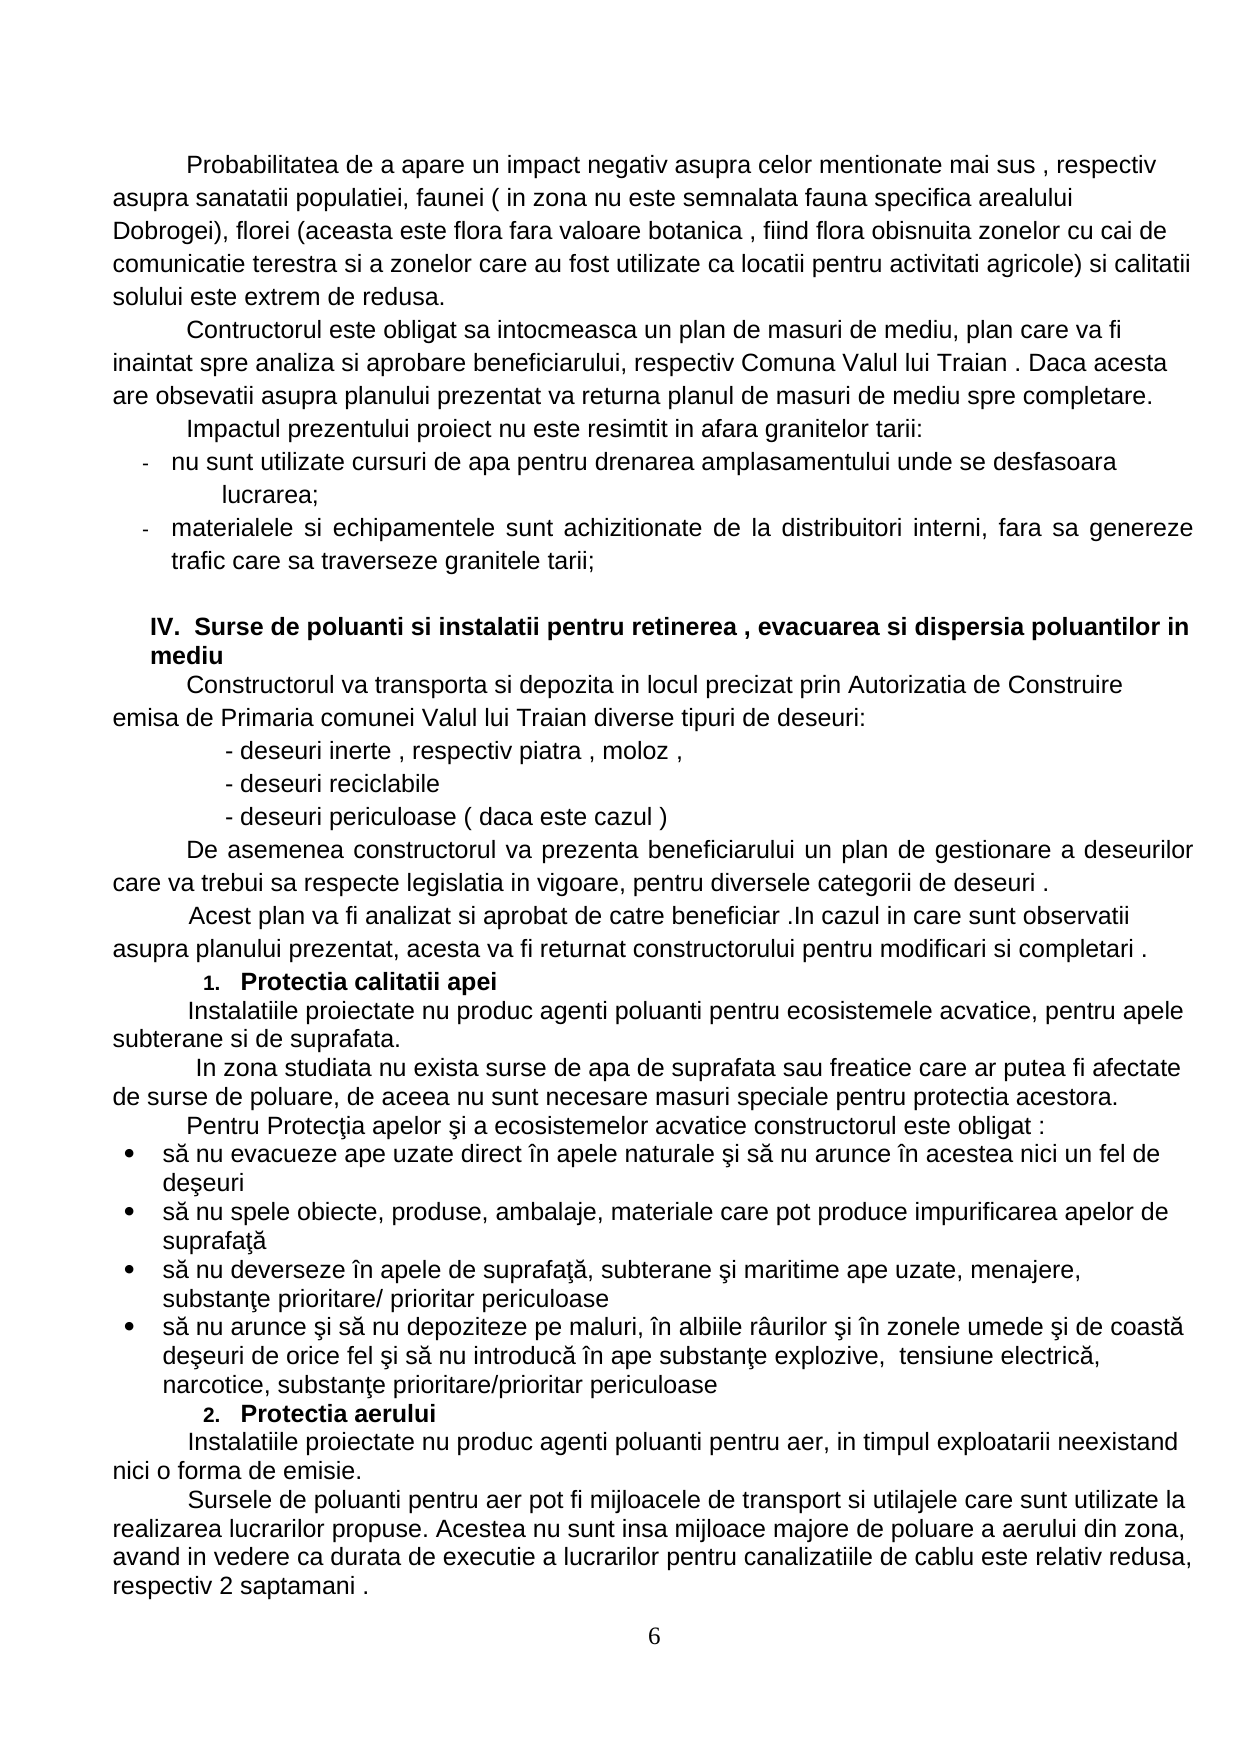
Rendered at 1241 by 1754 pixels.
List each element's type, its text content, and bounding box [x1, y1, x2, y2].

list Protectia aerului [203, 1399, 1196, 1427]
list Instalatiile proiectate nu produc agenti poluanti pentru aer, in timpul exploatarii neexistand nici o forma de emisie. [112, 1427, 1196, 1485]
list să nu spele obiecte, produse, ambalaje, materiale care pot produce impurificarea apelor de suprafaţă [125, 1197, 1196, 1255]
list să nu deverseze în apele de suprafaţă, subterane şi maritime ape uzate, menajere, substanţe prioritare/ prioritar periculoase [125, 1255, 1196, 1312]
list Acest plan va fi analizat si aprobat de catre beneficiar .In cazul in care sunt observatii asupra planului prezentat, acesta va fi returnat constructorului pentru modificari si completari . [112, 901, 1196, 963]
list De asemenea constructorul va prezenta beneficiarului un plan de gestionare a deseurilor care va trebui sa respecte legislatia in vigoare, pentru diversele categorii de deseuri . [112, 835, 1196, 897]
text IV. Surse de poluanti si instalatii pentru retinerea , evacuarea si dispersia poluantilor in mediu [150, 612, 1196, 670]
list materialele si echipamentele sunt achizitionate de la distribuitori interni, fara sa genereze trafic care sa traverseze granitele tarii; [142, 513, 1196, 575]
text Pentru Protecţia apelor şi a ecosistemelor acvatice constructorul este obligat : [125, 1111, 1196, 1139]
text Probabilitatea de a apare un impact negativ asupra celor mentionate mai sus , respectiv asupra sanatatii populatiei, faunei ( in zona nu este semnalata fauna specifica arealului Dobrogei), florei (aceasta este flora fara valoare botanica , fiind flora obisnuita zonelor cu cai de comunicatie terestra si a zonelor care au fost utilizate ca locatii pentru activitati agricole) si calitatii solului este extrem de redusa. [112, 150, 1196, 311]
list Sursele de poluanti pentru aer pot fi mijloacele de transport si utilajele care sunt utilizate la realizarea lucrarilor propuse. Acestea nu sunt insa mijloace majore de poluare a aerului din zona, avand in vedere ca durata de executie a lucrarilor pentru canalizatiile de cablu este relativ redusa, respectiv 2 saptamani . [112, 1485, 1196, 1600]
list - deseuri inerte , respectiv piatra , moloz , [112, 736, 1196, 764]
list să nu arunce şi să nu depoziteze pe maluri, în albiile râurilor şi în zonele umede şi de coastă deşeuri de orice fel şi să nu introducă în ape substanţe explozive, tensiune electrică, narcotice, substanţe prioritare/prioritar periculoase [125, 1312, 1196, 1399]
text In zona studiata nu exista surse de apa de suprafata sau freatice care ar putea fi afectate de surse de poluare, de aceea nu sunt necesare masuri speciale pentru protectia acestora. [112, 1053, 1196, 1111]
list Protectia calitatii apei [203, 967, 1196, 996]
list să nu evacueze ape uzate direct în apele naturale şi să nu arunce în acestea nici un fel de deşeuri [125, 1139, 1196, 1197]
list - deseuri periculoase ( daca este cazul ) [112, 802, 1196, 831]
text Contructorul este obligat sa intocmeasca un plan de masuri de mediu, plan care va fi inaintat spre analiza si aprobare beneficiarului, respectiv Comuna Valul lui Traian . Daca acesta are obsevatii asupra planului prezentat va returna planul de masuri de mediu spre completare. [112, 315, 1196, 410]
list nu sunt utilizate cursuri de apa pentru drenarea amplasamentului unde se desfasoara lucrarea; [142, 447, 1196, 509]
list Constructorul va transporta si depozita in locul precizat prin Autorizatia de Construire emisa de Primaria comunei Valul lui Traian diverse tipuri de deseuri: [112, 670, 1196, 732]
text Instalatiile proiectate nu produc agenti poluanti pentru ecosistemele acvatice, pentru apele subterane si de suprafata. [112, 996, 1196, 1053]
list - deseuri reciclabile [112, 769, 1196, 798]
text Impactul prezentului proiect nu este resimtit in afara granitelor tarii: [112, 414, 1196, 443]
